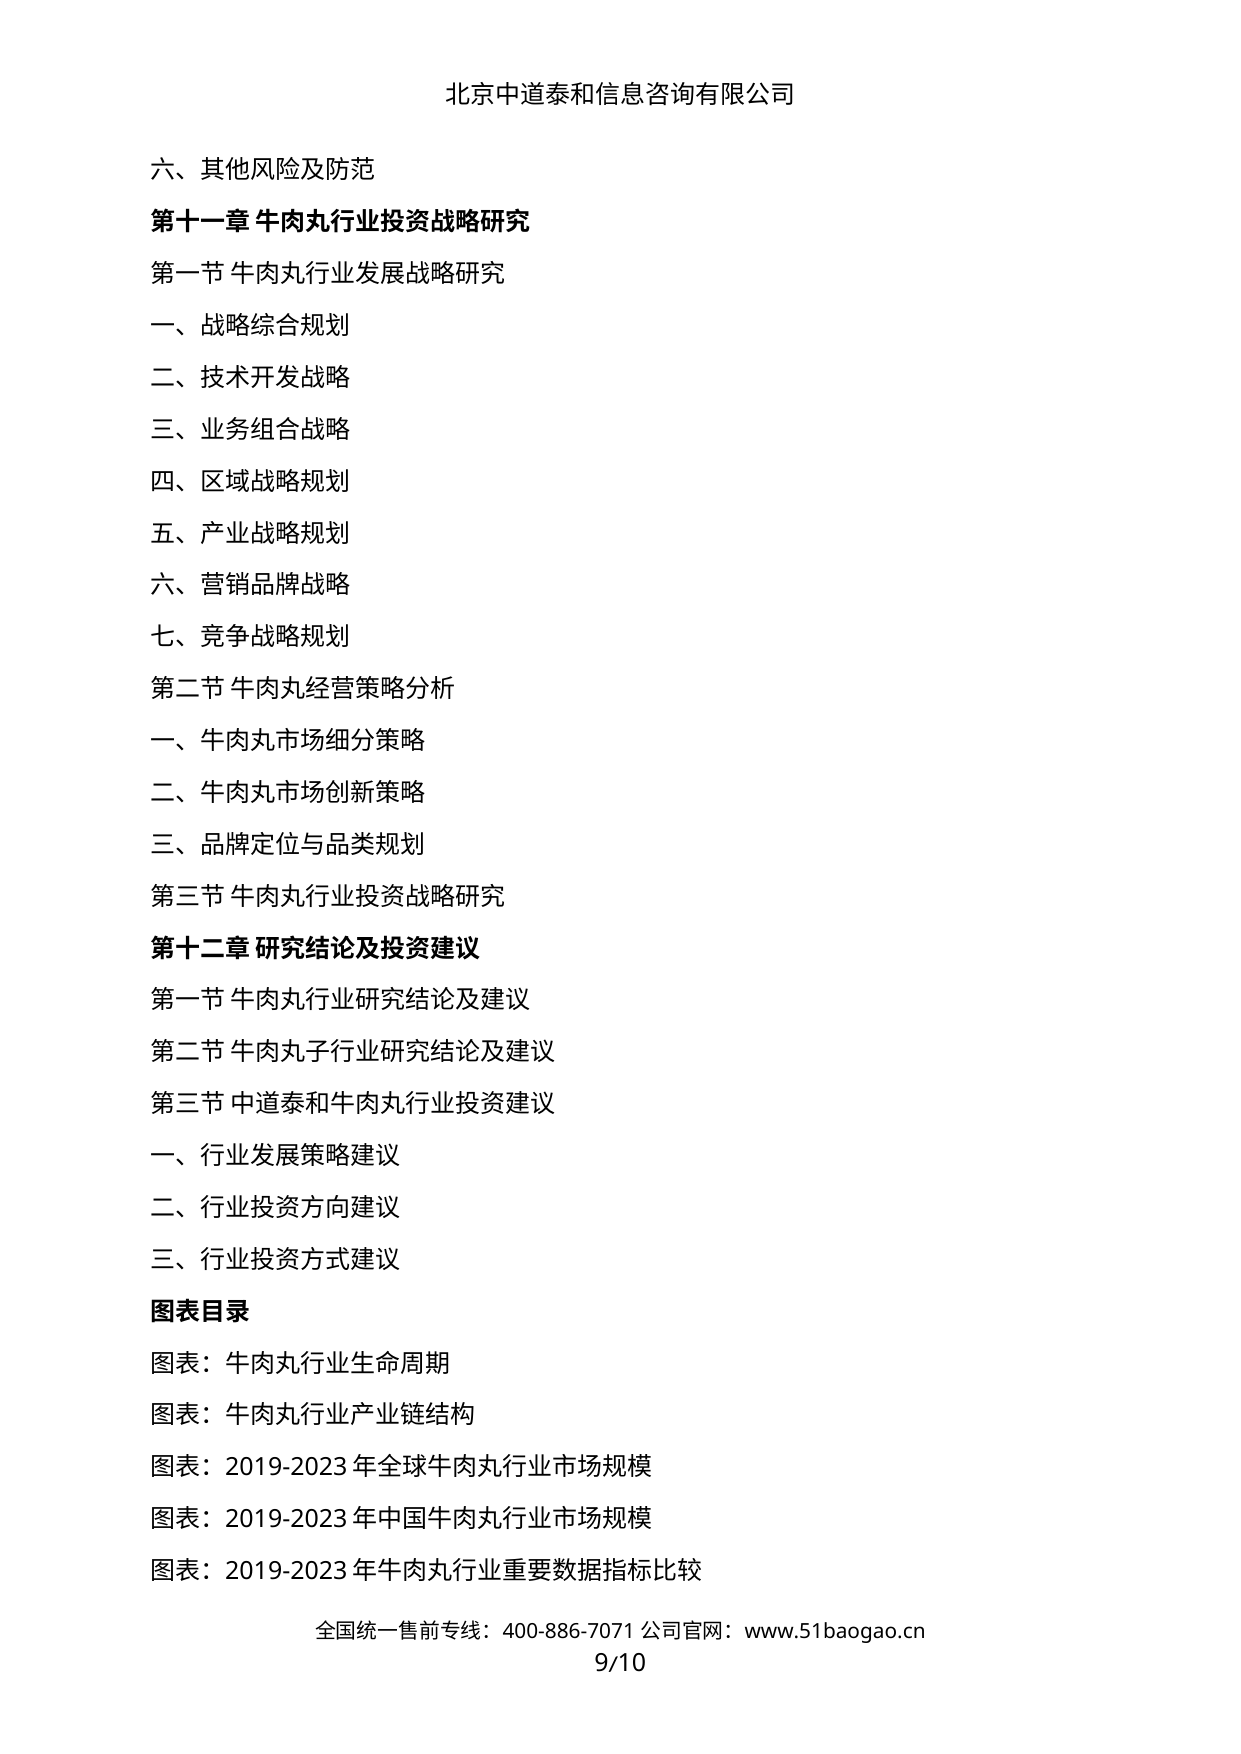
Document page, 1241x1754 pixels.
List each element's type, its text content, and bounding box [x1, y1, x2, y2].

text 图表：2019-2023年中国牛肉丸行业市场规模 [150, 1499, 1090, 1535]
text 五、产业战略规划 [150, 513, 1090, 549]
text 第十一章 牛肉丸行业投资战略研究 [150, 202, 1090, 238]
text 一、牛肉丸市场细分策略 [150, 721, 1090, 757]
text 第十二章 研究结论及投资建议 [150, 928, 1090, 964]
text 三、行业投资方式建议 [150, 1239, 1090, 1276]
text 二、行业投资方向建议 [150, 1187, 1090, 1224]
text 图表：2019-2023年全球牛肉丸行业市场规模 [150, 1447, 1090, 1483]
text 第三节 牛肉丸行业投资战略研究 [150, 876, 1090, 912]
text 六、营销品牌战略 [150, 565, 1090, 601]
text 图表目录 [150, 1291, 1090, 1327]
text 一、战略综合规划 [150, 306, 1090, 342]
text 一、行业发展策略建议 [150, 1136, 1090, 1172]
text 四、区域战略规划 [150, 461, 1090, 497]
text 第二节 牛肉丸子行业研究结论及建议 [150, 1032, 1090, 1068]
text 三、业务组合战略 [150, 409, 1090, 446]
text 第一节 牛肉丸行业发展战略研究 [150, 254, 1090, 290]
text 二、牛肉丸市场创新策略 [150, 772, 1090, 809]
text 第三节 中道泰和牛肉丸行业投资建议 [150, 1084, 1090, 1120]
text 图表：牛肉丸行业生命周期 [150, 1343, 1090, 1379]
text 六、其他风险及防范 [150, 150, 1090, 186]
text 二、技术开发战略 [150, 357, 1090, 394]
text 图表：2019-2023年牛肉丸行业重要数据指标比较 [150, 1551, 1090, 1587]
text 第二节 牛肉丸经营策略分析 [150, 669, 1090, 705]
text 第一节 牛肉丸行业研究结论及建议 [150, 980, 1090, 1016]
text 三、品牌定位与品类规划 [150, 824, 1090, 861]
text 七、竞争战略规划 [150, 617, 1090, 653]
text 图表：牛肉丸行业产业链结构 [150, 1395, 1090, 1431]
